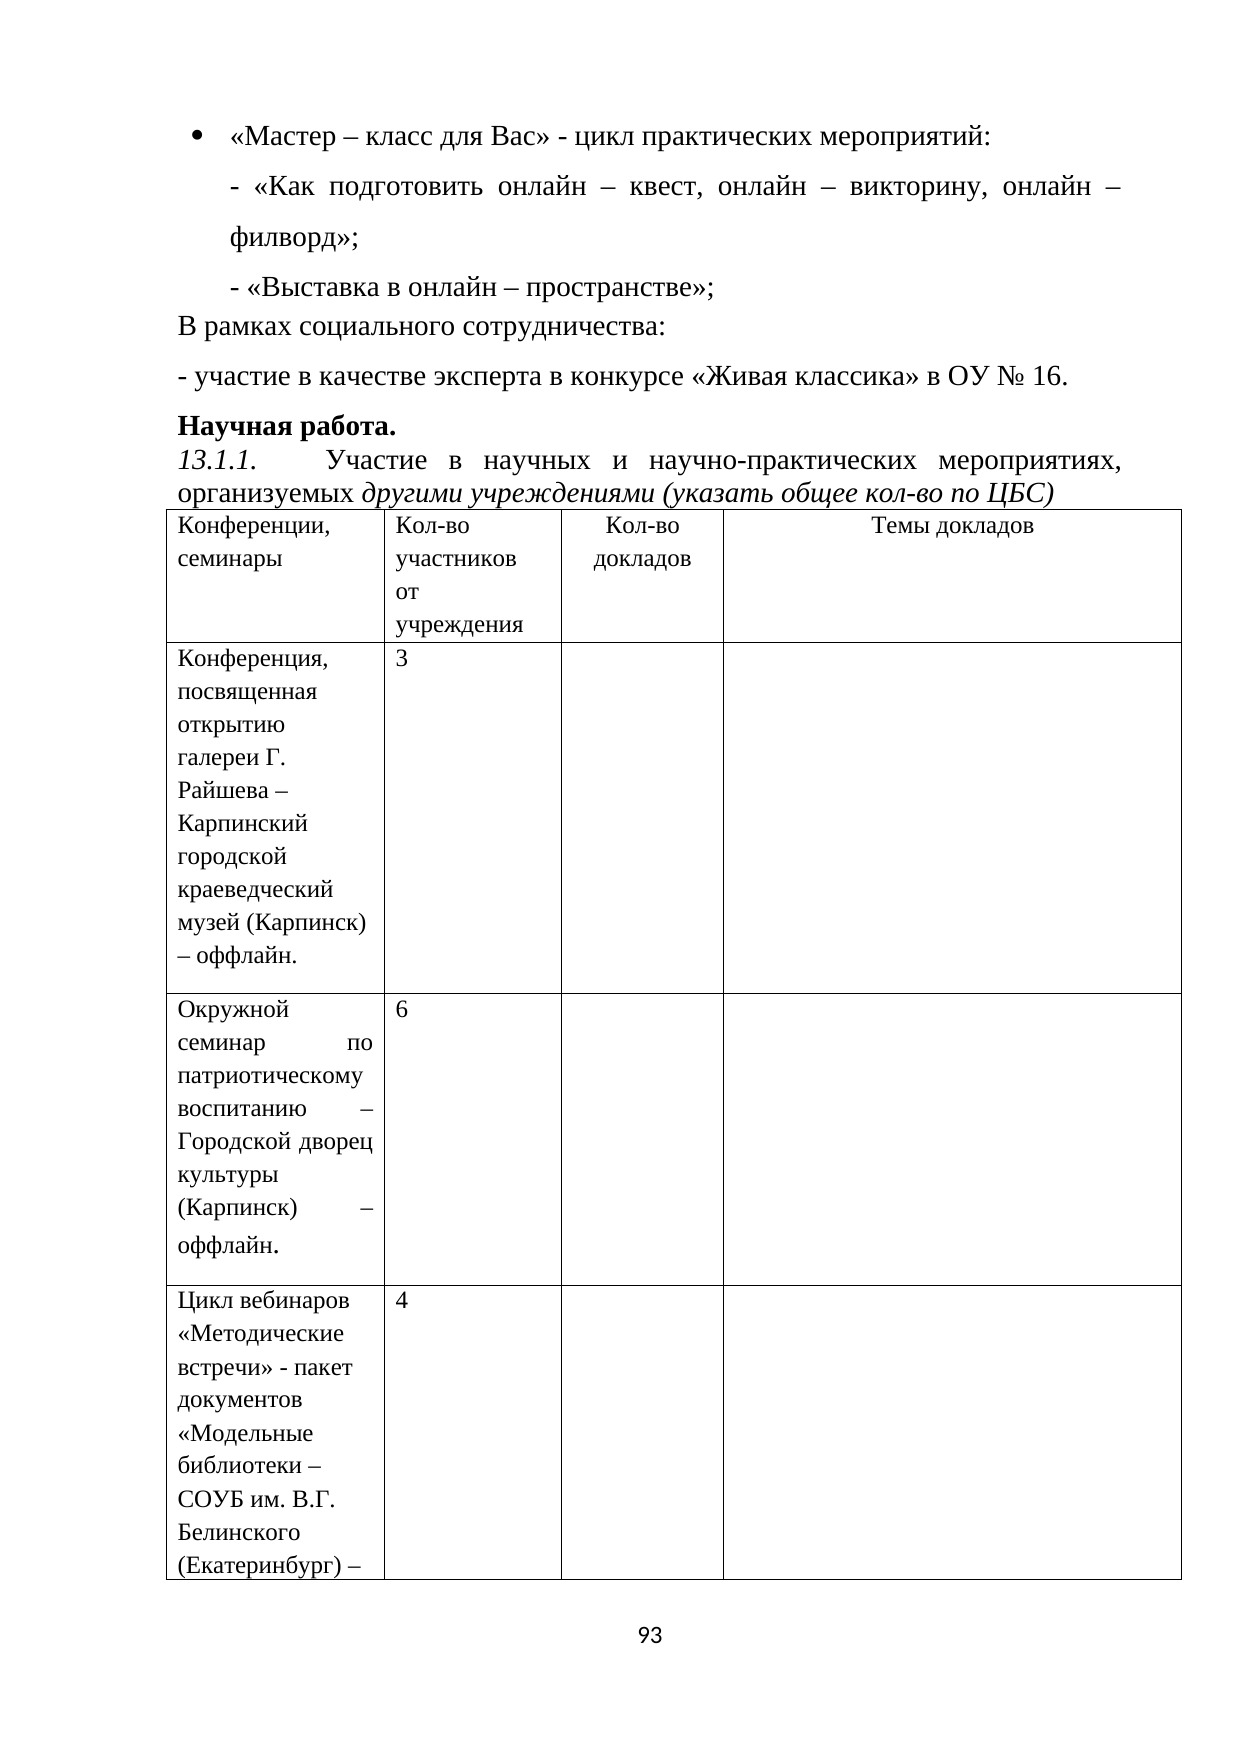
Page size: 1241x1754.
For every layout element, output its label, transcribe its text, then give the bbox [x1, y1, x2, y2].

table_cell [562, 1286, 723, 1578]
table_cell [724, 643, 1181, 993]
text Научная работа. [177, 408, 1122, 442]
text В рамках социального сотрудничества: [177, 308, 1122, 341]
list «Мастер – класс для Вас» - цикл практических мероприятий: [192, 118, 1122, 152]
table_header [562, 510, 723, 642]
list Участие в научных и научно-практических мероприятиях, организуемых другими учреждениями (указать общее кол-во по ЦБС) [177, 442, 1122, 509]
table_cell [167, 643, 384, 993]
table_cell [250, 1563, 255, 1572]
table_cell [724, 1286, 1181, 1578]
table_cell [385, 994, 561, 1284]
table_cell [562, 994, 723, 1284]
text - «Выставка в онлайн – пространстве»; [229, 269, 1122, 303]
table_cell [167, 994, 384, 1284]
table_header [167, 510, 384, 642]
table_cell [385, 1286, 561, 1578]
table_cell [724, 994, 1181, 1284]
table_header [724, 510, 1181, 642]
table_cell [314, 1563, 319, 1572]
text - участие в качестве эксперта в конкурсе «Живая классика» в ОУ № 16. [177, 358, 1122, 392]
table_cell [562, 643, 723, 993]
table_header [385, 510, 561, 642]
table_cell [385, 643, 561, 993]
text - «Как подготовить онлайн – квест, онлайн – викторину, онлайн – филворд»; [229, 168, 1122, 252]
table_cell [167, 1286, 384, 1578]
